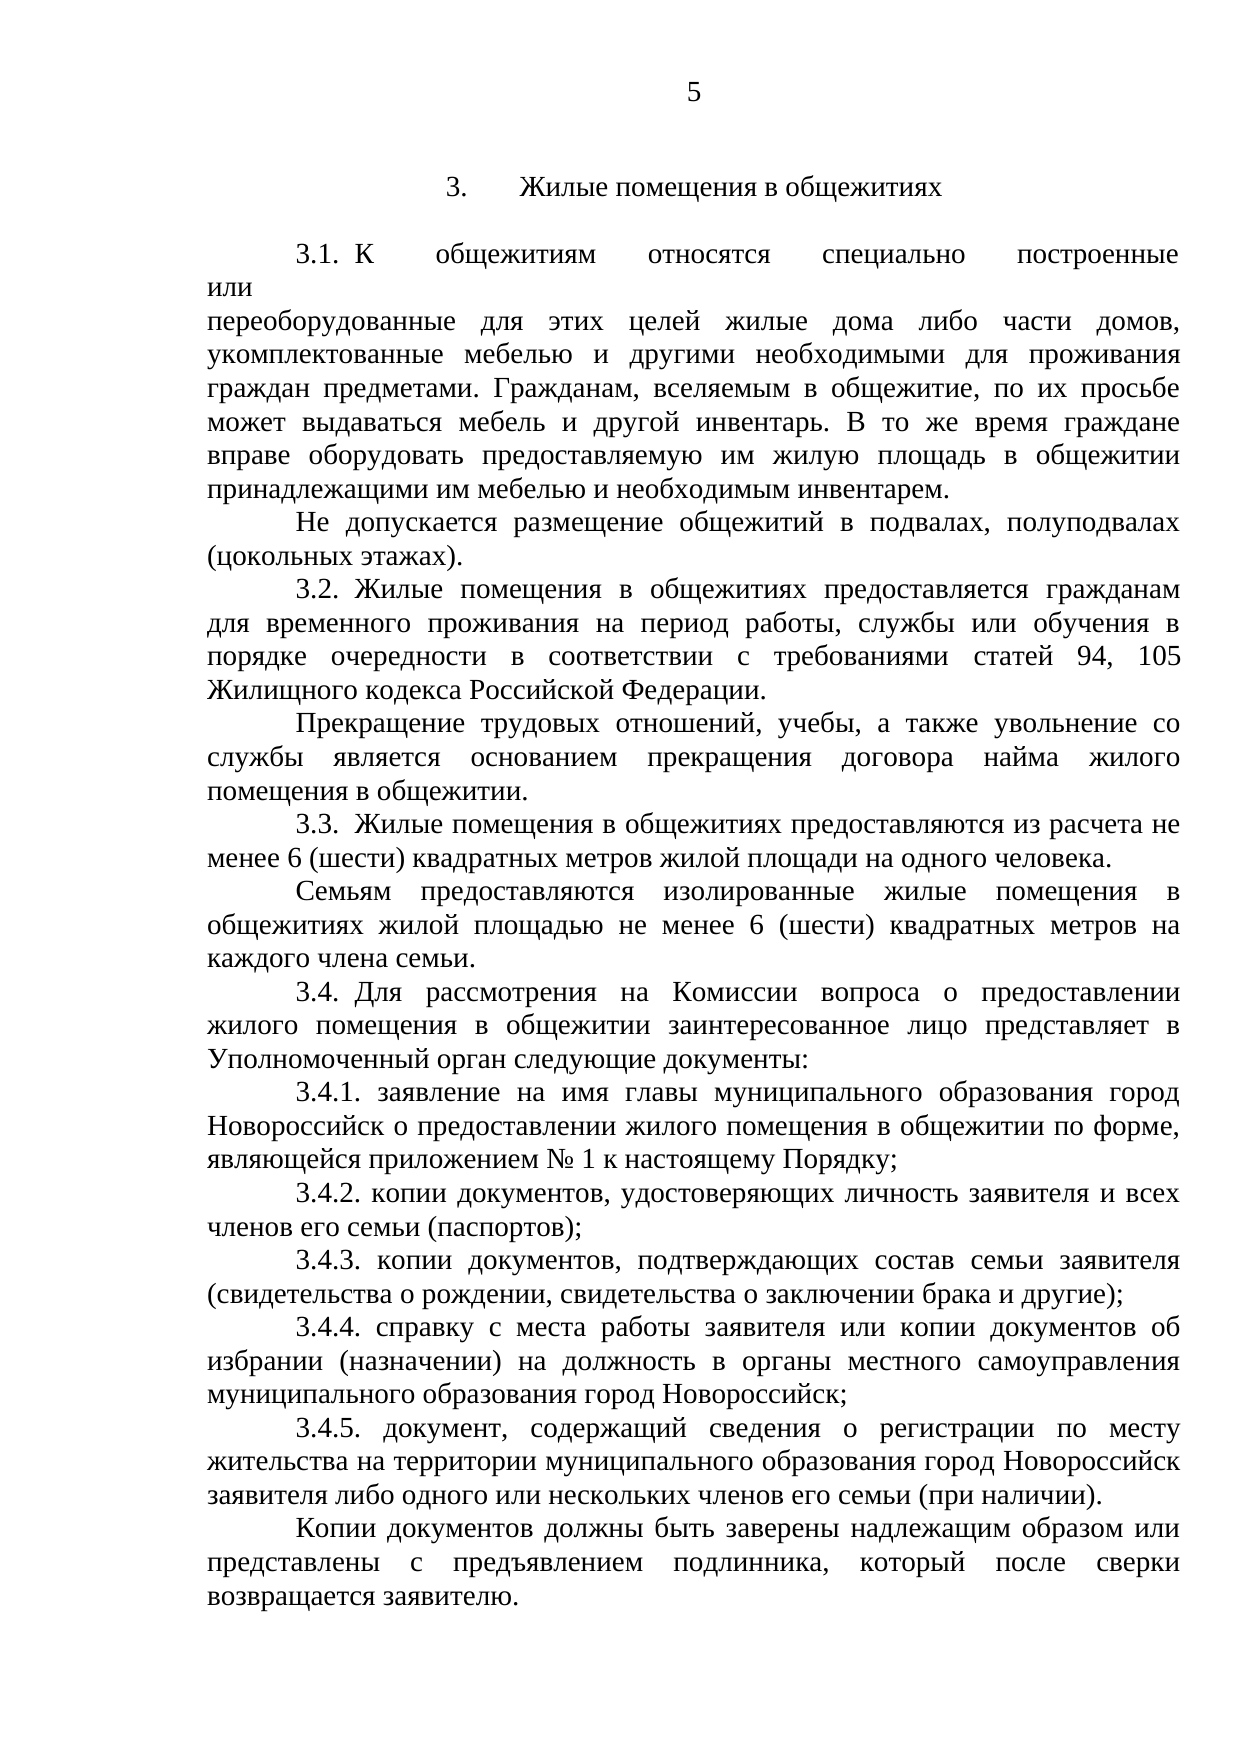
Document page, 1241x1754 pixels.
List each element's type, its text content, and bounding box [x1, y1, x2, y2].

text 3.4.4. справку с места работы заявителя или копии документов об избрании (назначении) на должность в органы местного самоуправления муниципального образования город Новороссийск; [207, 1309, 1181, 1410]
text 3.4.5. документ, содержащий сведения о регистрации по месту жительства на территории муниципального образования город Новороссийск заявителя либо одного или нескольких членов его семьи (при наличии). [207, 1410, 1181, 1511]
text Семьям предоставляются изолированные жилые помещения в общежитиях жилой площадью не менее 6 (шести) квадратных метров на каждого члена семьи. [207, 873, 1181, 974]
title 3. Жилые помещения в общежитиях [207, 169, 1181, 202]
text Не допускается размещение общежитий в подвалах, полуподвалах (цокольных этажах). [207, 504, 1181, 571]
text 3.3. Жилые помещения в общежитиях предоставляются из расчета не менее 6 (шести) квадратных метров жилой площади на одного человека. [207, 806, 1181, 873]
text 3.1. К общежитиям относятся специально построенные или [207, 236, 1181, 303]
text Копии документов должны быть заверены надлежащим образом или представлены с предъявлением подлинника, который после сверки возвращается заявителю. [207, 1511, 1181, 1611]
text 3.4.2. копии документов, удостоверяющих личность заявителя и всех членов его семьи (паспортов); [207, 1175, 1181, 1242]
text Прекращение трудовых отношений, учебы, а также увольнение со службы является основанием прекращения договора найма жилого помещения в общежитии. [207, 706, 1181, 806]
text 3.4. Для рассмотрения на Комиссии вопроса о предоставлении жилого помещения в общежитии заинтересованное лицо представляет в Уполномоченный орган следующие документы: [207, 974, 1181, 1074]
text 3.4.1. заявление на имя главы муниципального образования город Новороссийск о предоставлении жилого помещения в общежитии по форме, являющейся приложением № 1 к настоящему Порядку; [207, 1074, 1181, 1175]
text переоборудованные для этих целей жилые дома либо части домов, укомплектованные мебелью и другими необходимыми для проживания граждан предметами. Гражданам, вселяемым в общежитие, по их просьбе может выдаваться мебель и другой инвентарь. В то же время граждане вправе оборудовать предоставляемую им жилую площадь в общежитии принадлежащими им мебелью и необходимым инвентарем. [207, 303, 1181, 504]
text 3.4.3. копии документов, подтверждающих состав семьи заявителя (свидетельства о рождении, свидетельства о заключении брака и другие); [207, 1242, 1181, 1309]
text 3.2. Жилые помещения в общежитиях предоставляется гражданам для временного проживания на период работы, службы или обучения в порядке очередности в соответствии с требованиями статей 94, 105 Жилищного кодекса Российской Федерации. [207, 571, 1181, 706]
